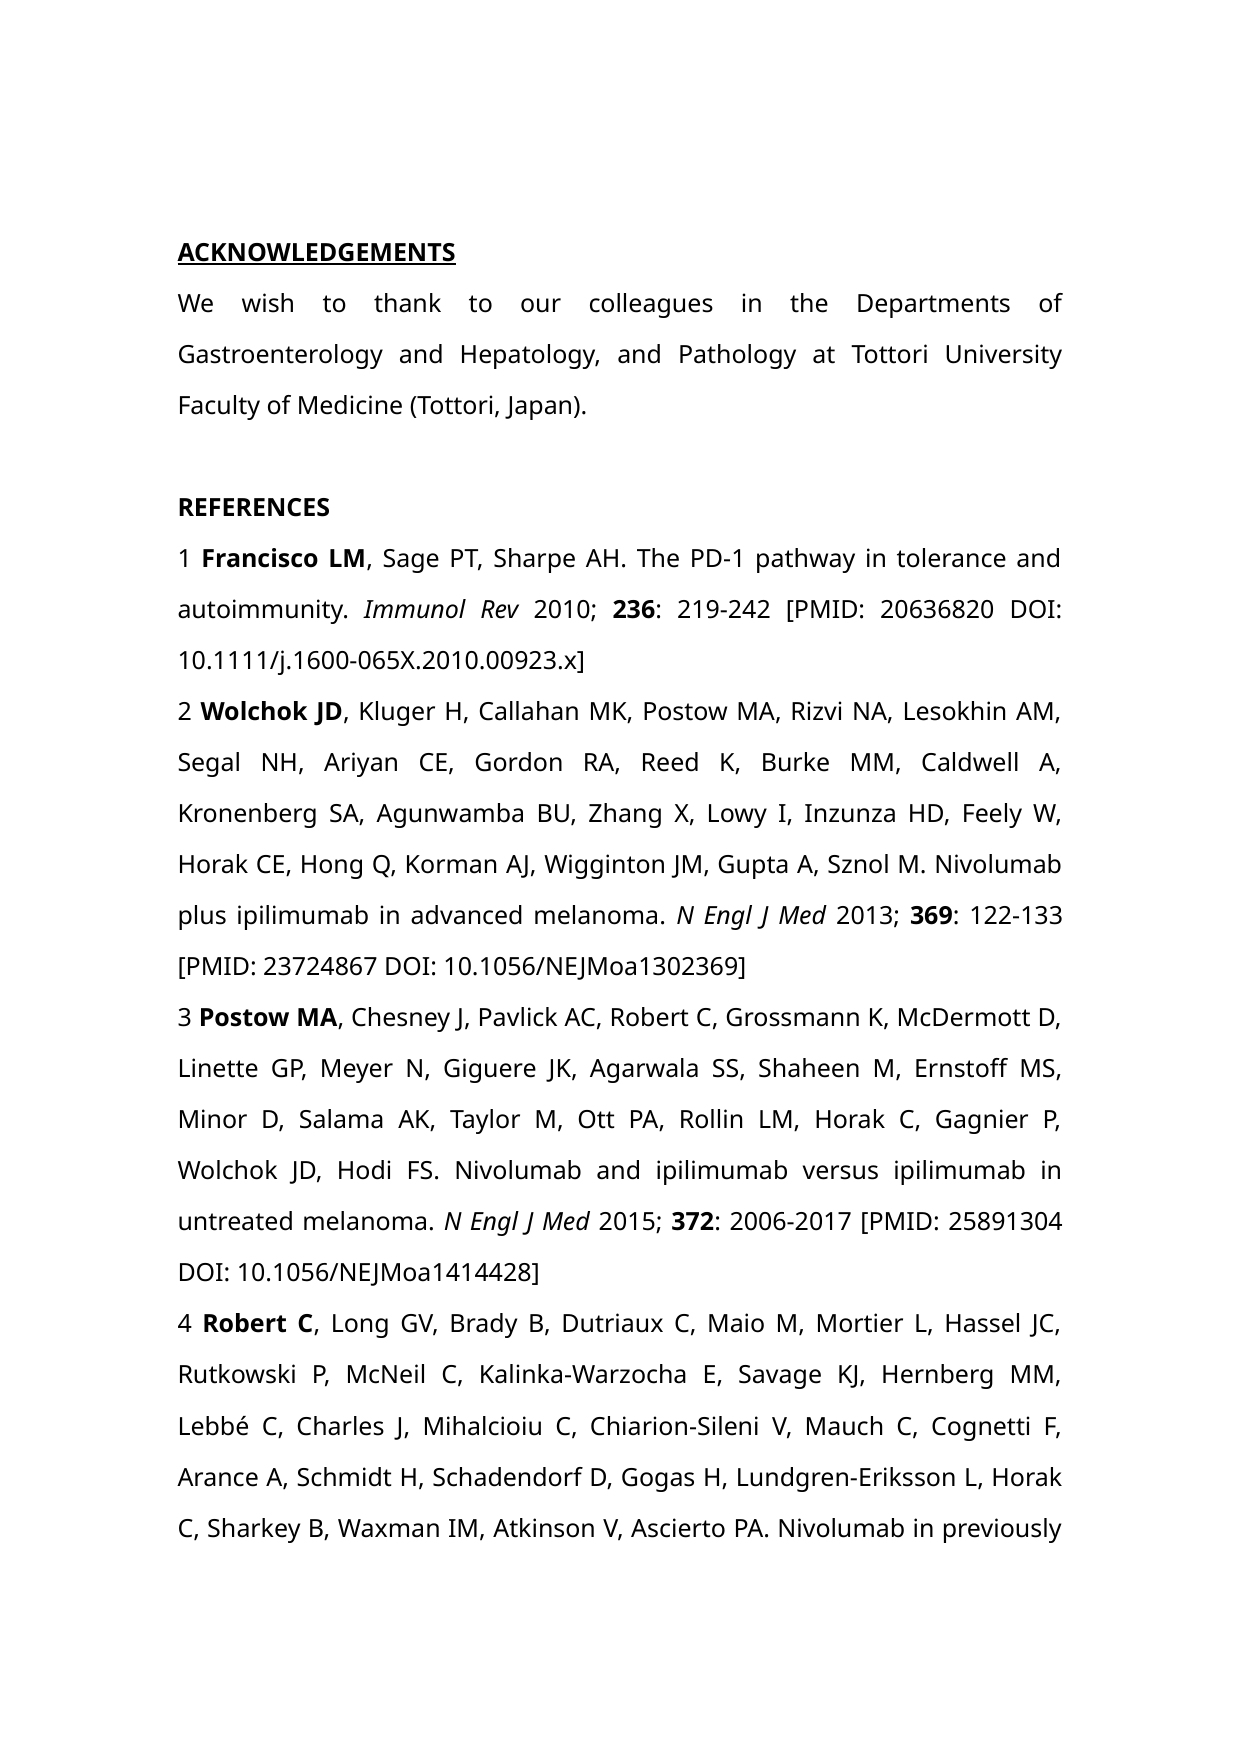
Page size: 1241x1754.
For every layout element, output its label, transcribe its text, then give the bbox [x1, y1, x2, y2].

text 3 Postow MA, Chesney J, Pavlick AC, Robert C, Grossmann K, McDermott D, Linette GP, Meyer N, Giguere JK, Agarwala SS, Shaheen M, Ernstoff MS, Minor D, Salama AK, Taylor M, Ott PA, Rollin LM, Horak C, Gagnier P, Wolchok JD, Hodi FS. Nivolumab and ipilimumab versus ipilimumab in untreated melanoma. N Engl J Med 2015; 372: 2006-2017 [PMID: 25891304 DOI: 10.1056/NEJMoa1414428] [177, 1000, 1063, 1289]
text We wish to thank to our colleagues in the Departments of Gastroenterology and Hepatology, and Pathology at Tottori University Faculty of Medicine (Tottori, Japan). [177, 285, 1063, 421]
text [177, 1306, 1063, 1544]
text REFERENCES [177, 489, 1063, 523]
text ACKNOWLEDGEMENTS [177, 234, 1063, 268]
text 2 Wolchok JD, Kluger H, Callahan MK, Postow MA, Rizvi NA, Lesokhin AM, Segal NH, Ariyan CE, Gordon RA, Reed K, Burke MM, Caldwell A, Kronenberg SA, Agunwamba BU, Zhang X, Lowy I, Inzunza HD, Feely W, Horak CE, Hong Q, Korman AJ, Wigginton JM, Gupta A, Sznol M. Nivolumab plus ipilimumab in advanced melanoma. N Engl J Med 2013; 369: 122-133 [PMID: 23724867 DOI: 10.1056/NEJMoa1302369] [177, 694, 1063, 983]
text 1 Francisco LM, Sage PT, Sharpe AH. The PD-1 pathway in tolerance and autoimmunity. Immunol Rev 2010; 236: 219-242 [PMID: 20636820 DOI: 10.1111/j.1600-065X.2010.00923.x] [177, 541, 1063, 677]
